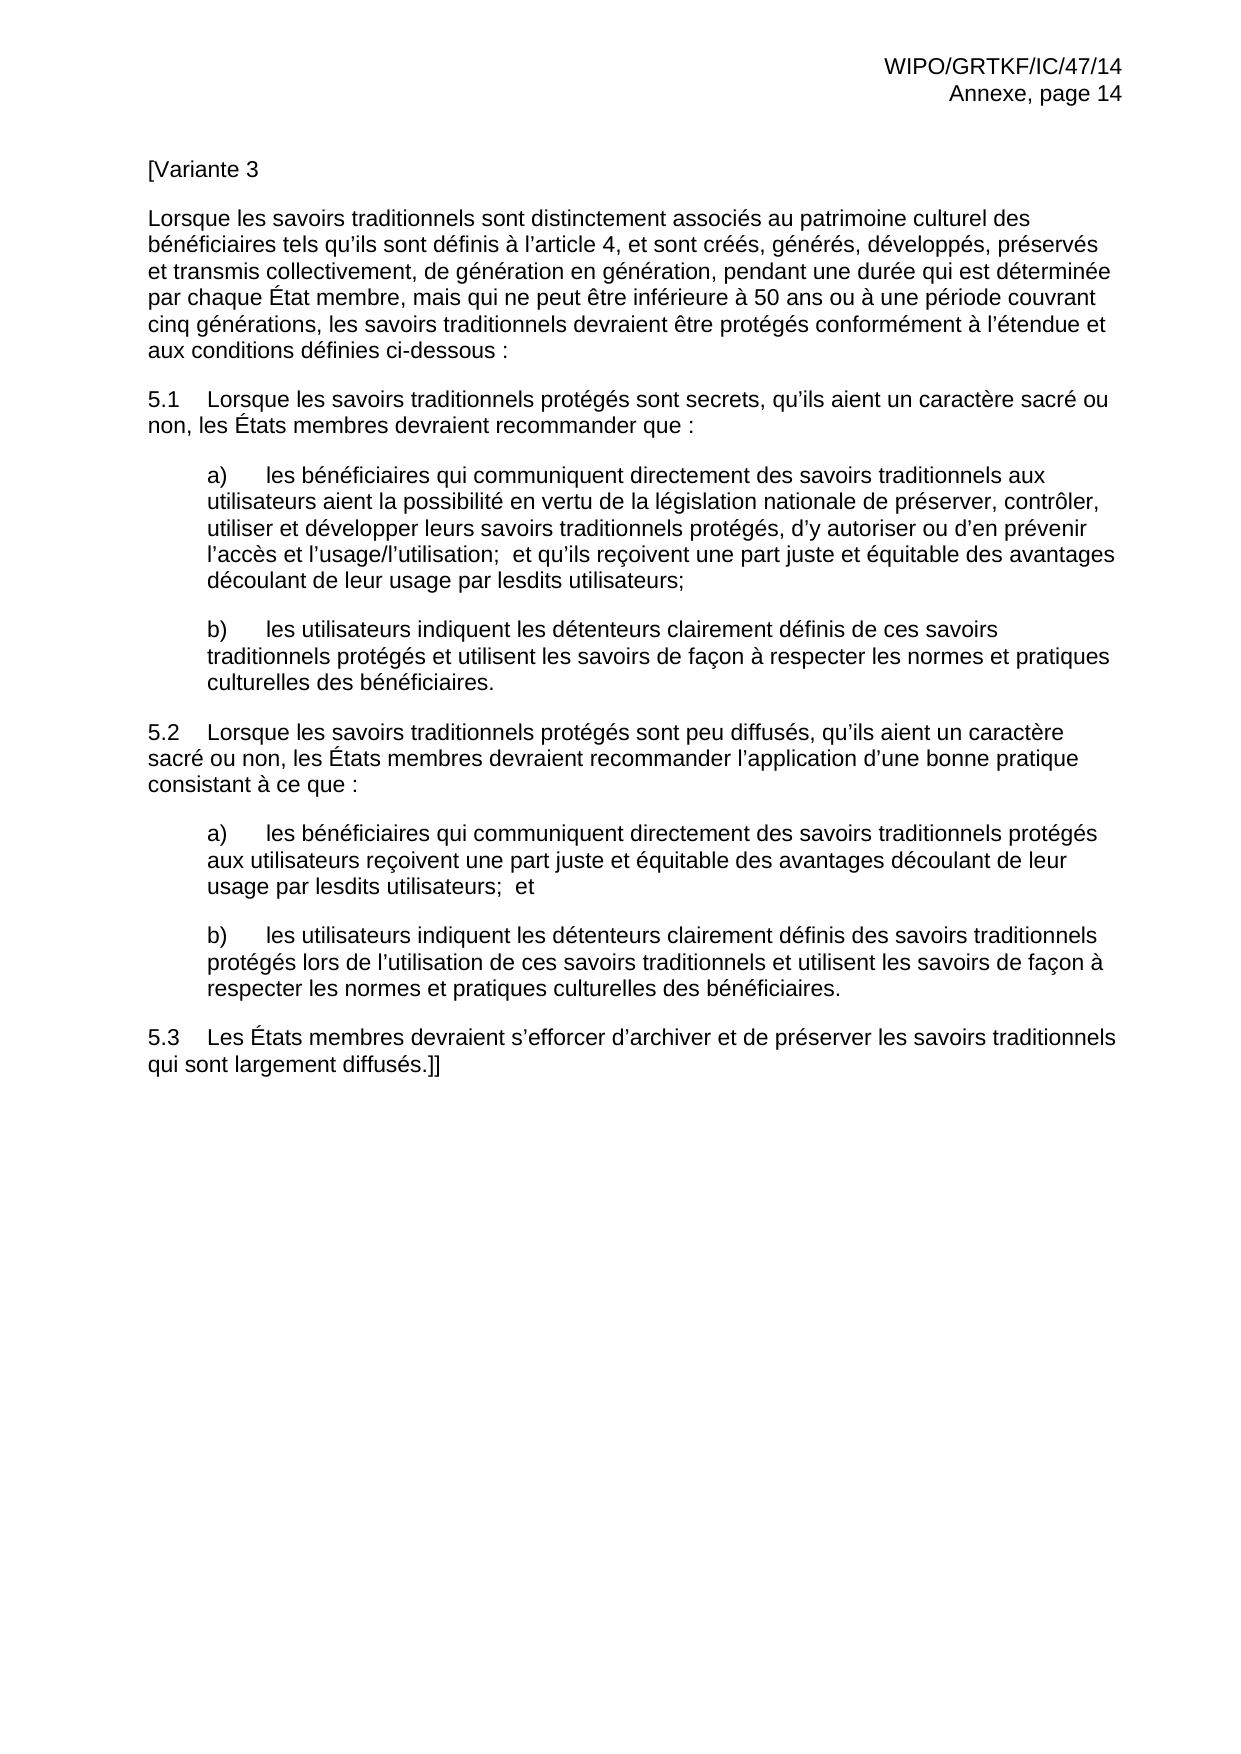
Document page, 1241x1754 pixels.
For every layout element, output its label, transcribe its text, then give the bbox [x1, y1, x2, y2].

text 5.2 Lorsque les savoirs traditionnels protégés sont peu diffusés, qu’ils aient un caractère sacré ou non, les États membres devraient recommander l’application d’une bonne pratique consistant à ce que : [148, 718, 1122, 797]
text Lorsque les savoirs traditionnels sont distinctement associés au patrimoine culturel des bénéficiaires tels qu’ils sont définis à l’article 4, et sont créés, générés, développés, préservés et transmis collectivement, de génération en génération, pendant une durée qui est déterminée par chaque État membre, mais qui ne peut être inférieure à 50 ans ou à une période couvrant cinq générations, les savoirs traditionnels devraient être protégés conformément à l’étendue et aux conditions définies ci-dessous : [148, 205, 1122, 363]
text a) les bénéficiaires qui communiquent directement des savoirs traditionnels aux utilisateurs aient la possibilité en vertu de la législation nationale de préserver, contrôler, utiliser et développer leurs savoirs traditionnels protégés, d’y autoriser ou d’en prévenir l’accès et l’usage/l’utilisation; et qu’ils reçoivent une part juste et équitable des avantages découlant de leur usage par lesdits utilisateurs; [207, 462, 1122, 593]
text 5.1 Lorsque les savoirs traditionnels protégés sont secrets, qu’ils aient un caractère sacré ou non, les États membres devraient recommander que : [148, 386, 1122, 439]
list les utilisateurs indiquent les détenteurs clairement définis des savoirs traditionnels protégés lors de l’utilisation de ces savoirs traditionnels et utilisent les savoirs de façon à respecter les normes et pratiques culturelles des bénéficiaires. [207, 922, 1122, 1001]
text 5.3 Les États membres devraient s’efforcer d’archiver et de préserver les savoirs traditionnels qui sont largement diffusés.]] [148, 1024, 1122, 1077]
text b) les utilisateurs indiquent les détenteurs clairement définis de ces savoirs traditionnels protégés et utilisent les savoirs de façon à respecter les normes et pratiques culturelles des bénéficiaires. [207, 616, 1122, 696]
text [Variante 3 [148, 156, 1122, 182]
list les bénéficiaires qui communiquent directement des savoirs traditionnels protégés aux utilisateurs reçoivent une part juste et équitable des avantages découlant de leur usage par lesdits utilisateurs; et [207, 820, 1122, 899]
